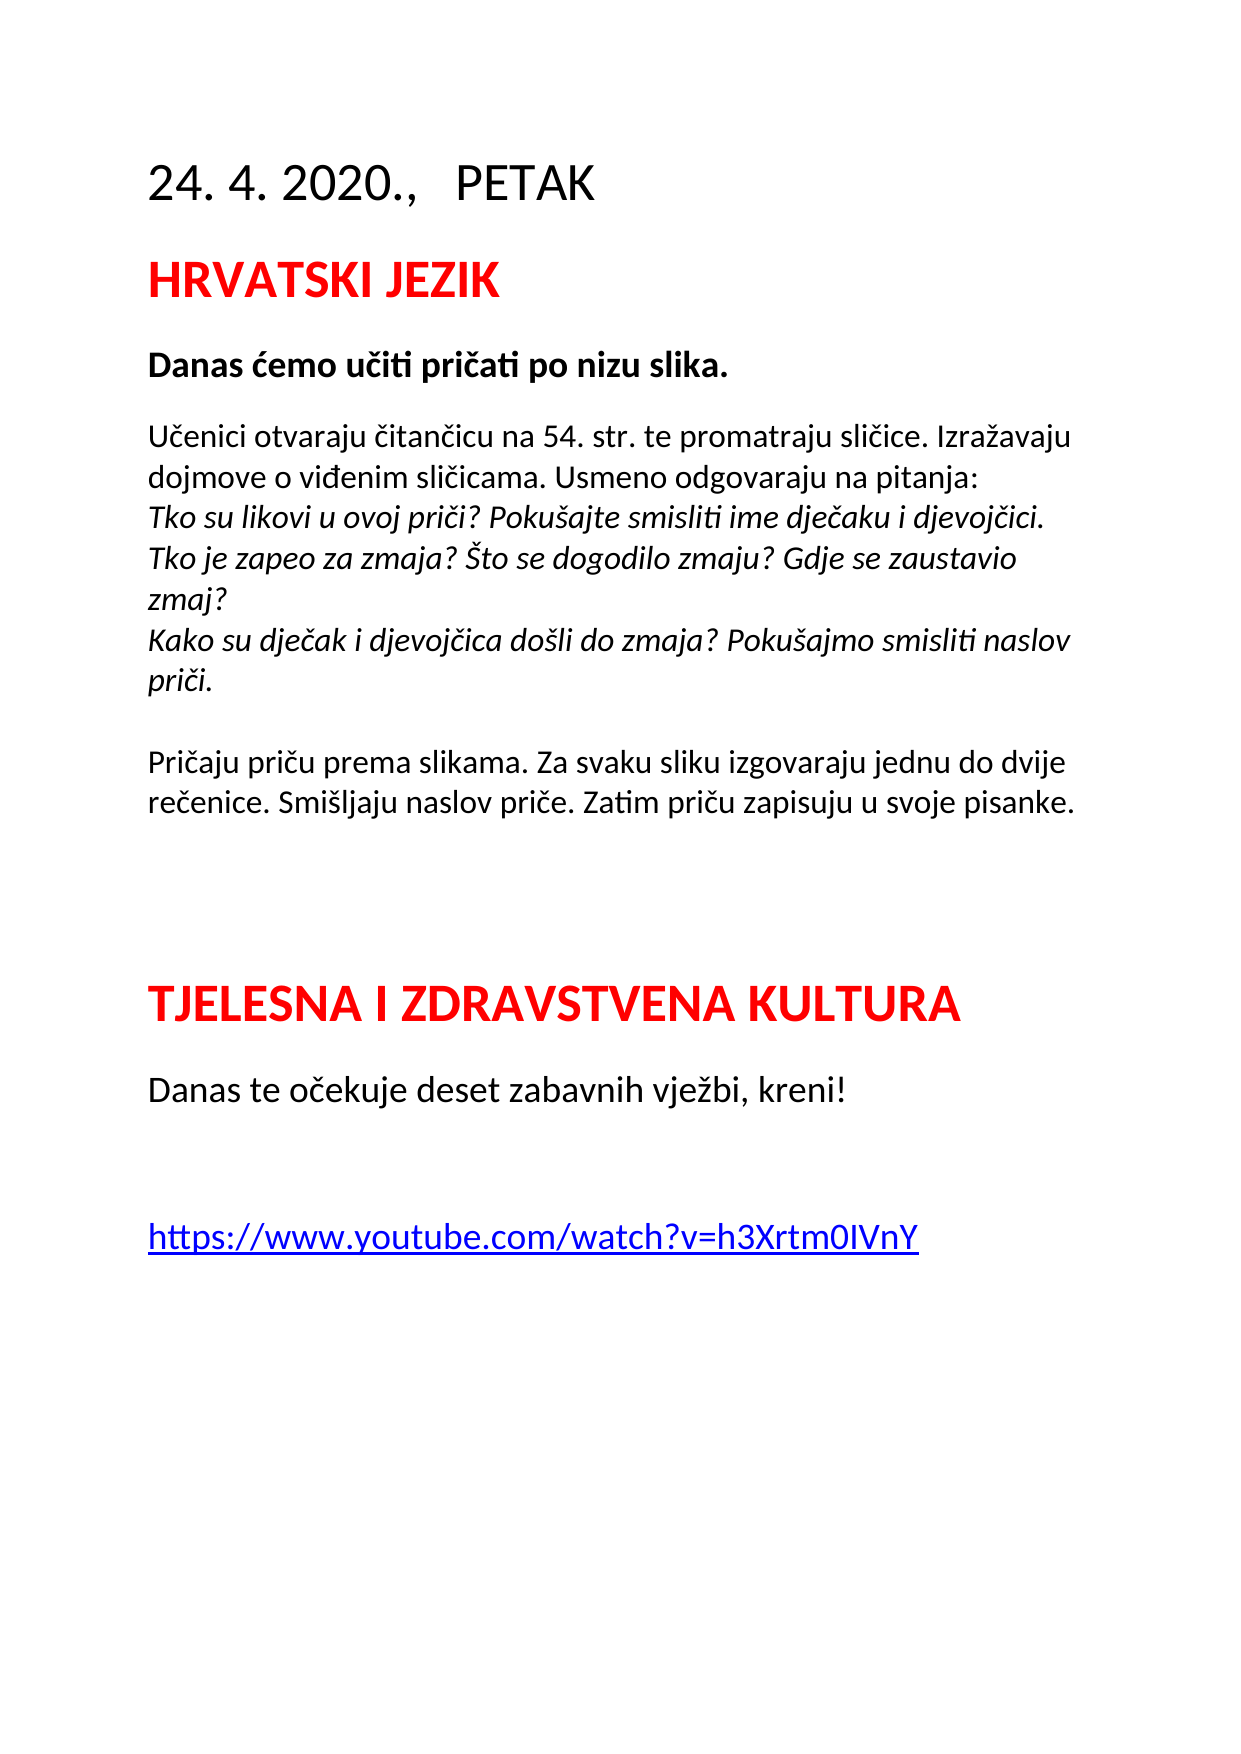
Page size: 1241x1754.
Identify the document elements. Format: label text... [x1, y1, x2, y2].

text Danas ćemo učiti pričati po nizu slika. [148, 341, 1093, 387]
text https://www.youtube.com/watch?v=h3Xrtm0IVnY [148, 1213, 1093, 1259]
text TJELESNA I ZDRAVSTVENA KULTURA [148, 969, 1093, 1035]
text Tko je zapeo za zmaja? Što se dogodilo zmaju? Gdje se zaustavio zmaj? [148, 537, 1093, 618]
text Učenici otvaraju čitančicu na 54. str. te promatraju sličice. Izražavaju dojmove o viđenim sličicama. Usmeno odgovaraju na pitanja: [148, 415, 1093, 496]
text Tko su likovi u ovoj priči? Pokušajte smisliti ime dječaku i djevojčici. [148, 496, 1093, 537]
text 24. 4. 2020., PETAK [148, 148, 1093, 214]
text HRVATSKI JEZIK [148, 244, 1093, 311]
text Danas te očekuje deset zabavnih vježbi, kreni! [148, 1066, 1093, 1112]
text Kako su dječak i djevojčica došli do zmaja? Pokušajmo smisliti naslov priči. [148, 618, 1093, 700]
text Pričaju priču prema slikama. Za svaku sliku izgovaraju jednu do dvije rečenice. Smišljaju naslov priče. Zatim priču zapisuju u svoje pisanke. [148, 741, 1093, 822]
